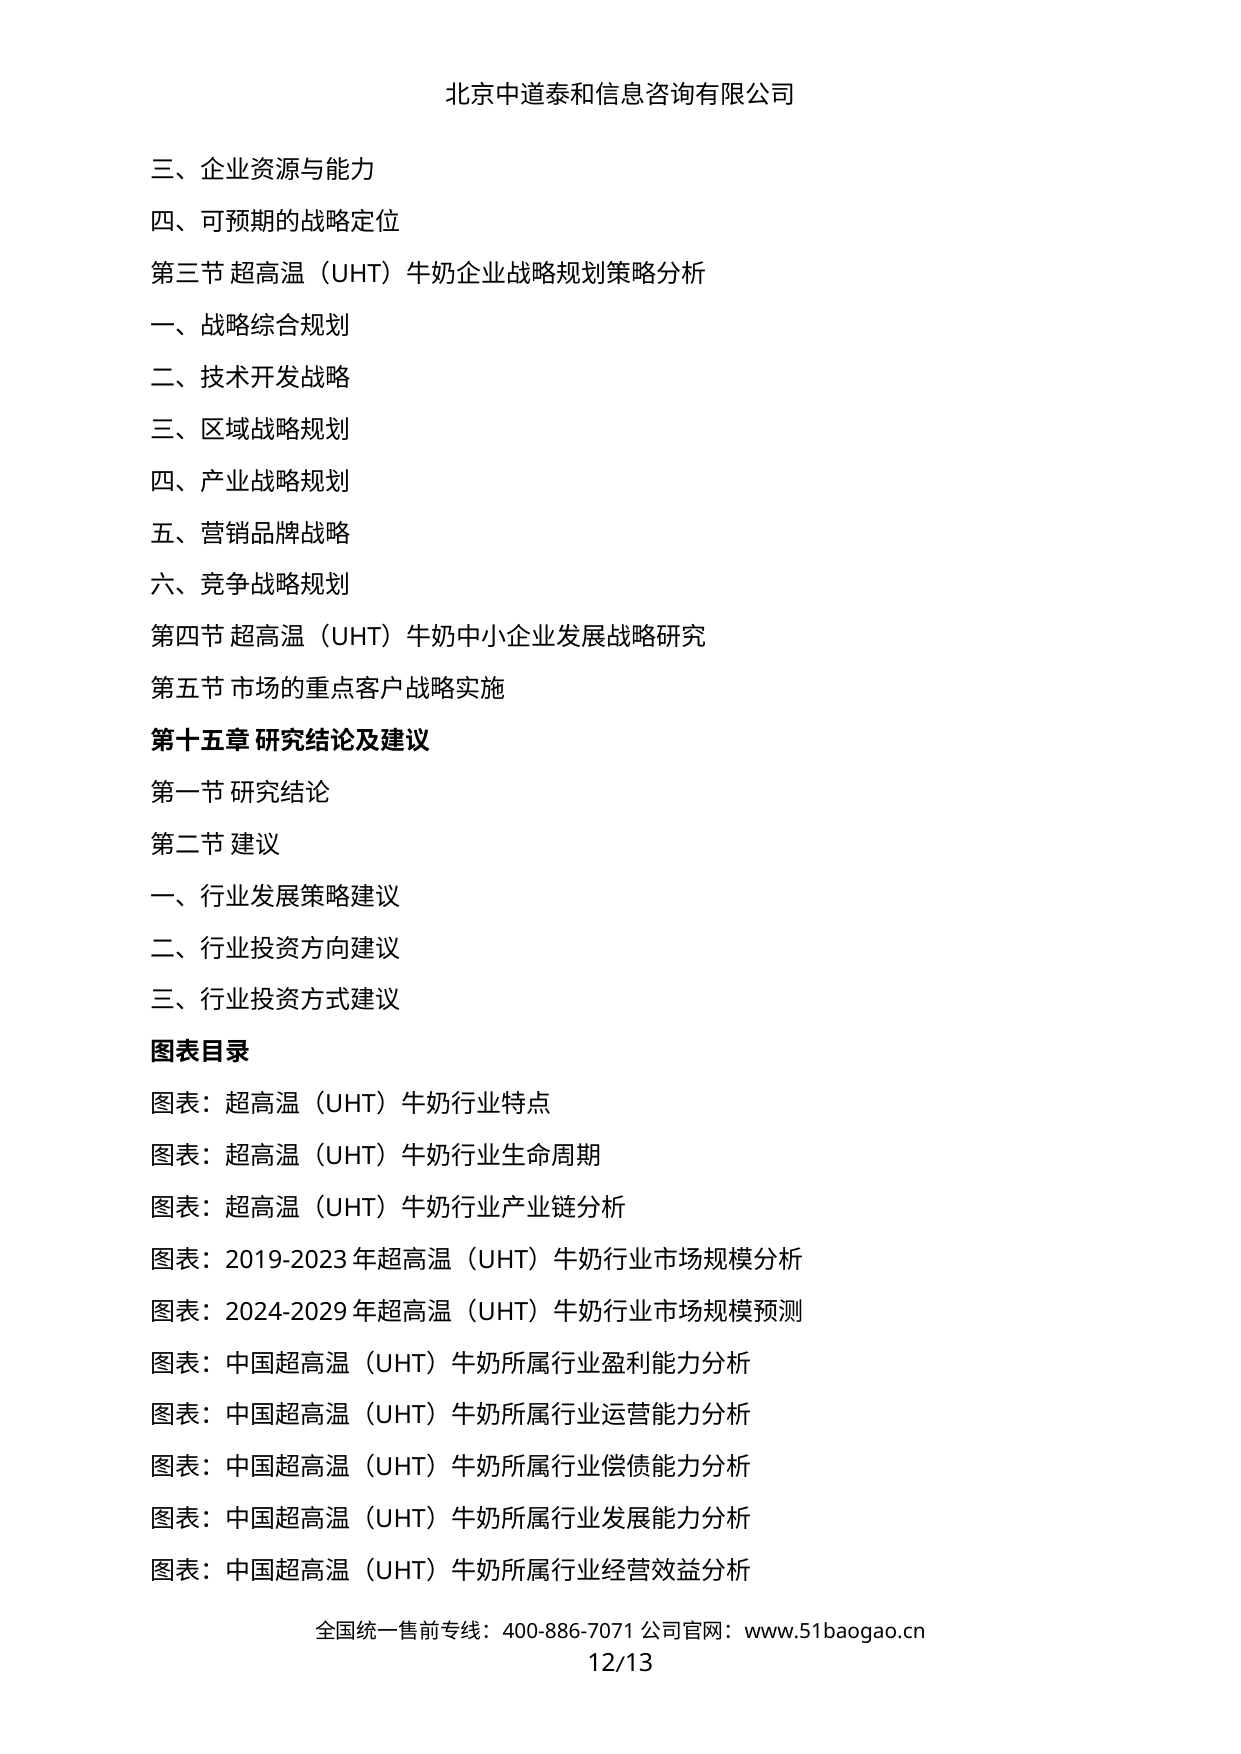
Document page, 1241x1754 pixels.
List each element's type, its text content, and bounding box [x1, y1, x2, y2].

text 四、可预期的战略定位 [150, 202, 1090, 238]
text 五、营销品牌战略 [150, 513, 1090, 549]
text 第十五章 研究结论及建议 [150, 721, 1090, 757]
text 四、产业战略规划 [150, 461, 1090, 497]
text 图表：超高温（UHT）牛奶行业产业链分析 [150, 1187, 1090, 1224]
text 第二节 建议 [150, 824, 1090, 861]
text 图表：中国超高温（UHT）牛奶所属行业发展能力分析 [150, 1499, 1090, 1535]
text 三、企业资源与能力 [150, 150, 1090, 186]
text 图表目录 [150, 1032, 1090, 1068]
text 第三节 超高温（UHT）牛奶企业战略规划策略分析 [150, 254, 1090, 290]
text 一、战略综合规划 [150, 306, 1090, 342]
text 图表：中国超高温（UHT）牛奶所属行业运营能力分析 [150, 1395, 1090, 1431]
text 六、竞争战略规划 [150, 565, 1090, 601]
text 图表：超高温（UHT）牛奶行业生命周期 [150, 1136, 1090, 1172]
text 第五节 市场的重点客户战略实施 [150, 669, 1090, 705]
text 图表：中国超高温（UHT）牛奶所属行业经营效益分析 [150, 1551, 1090, 1587]
text 一、行业发展策略建议 [150, 876, 1090, 912]
text 第一节 研究结论 [150, 772, 1090, 809]
text 图表：超高温（UHT）牛奶行业特点 [150, 1084, 1090, 1120]
text 图表：2019-2023年超高温（UHT）牛奶行业市场规模分析 [150, 1239, 1090, 1276]
text 二、技术开发战略 [150, 357, 1090, 394]
text 图表：2024-2029年超高温（UHT）牛奶行业市场规模预测 [150, 1291, 1090, 1327]
text 图表：中国超高温（UHT）牛奶所属行业盈利能力分析 [150, 1343, 1090, 1379]
text 第四节 超高温（UHT）牛奶中小企业发展战略研究 [150, 617, 1090, 653]
text 三、区域战略规划 [150, 409, 1090, 446]
text 二、行业投资方向建议 [150, 928, 1090, 964]
text 图表：中国超高温（UHT）牛奶所属行业偿债能力分析 [150, 1447, 1090, 1483]
text 三、行业投资方式建议 [150, 980, 1090, 1016]
